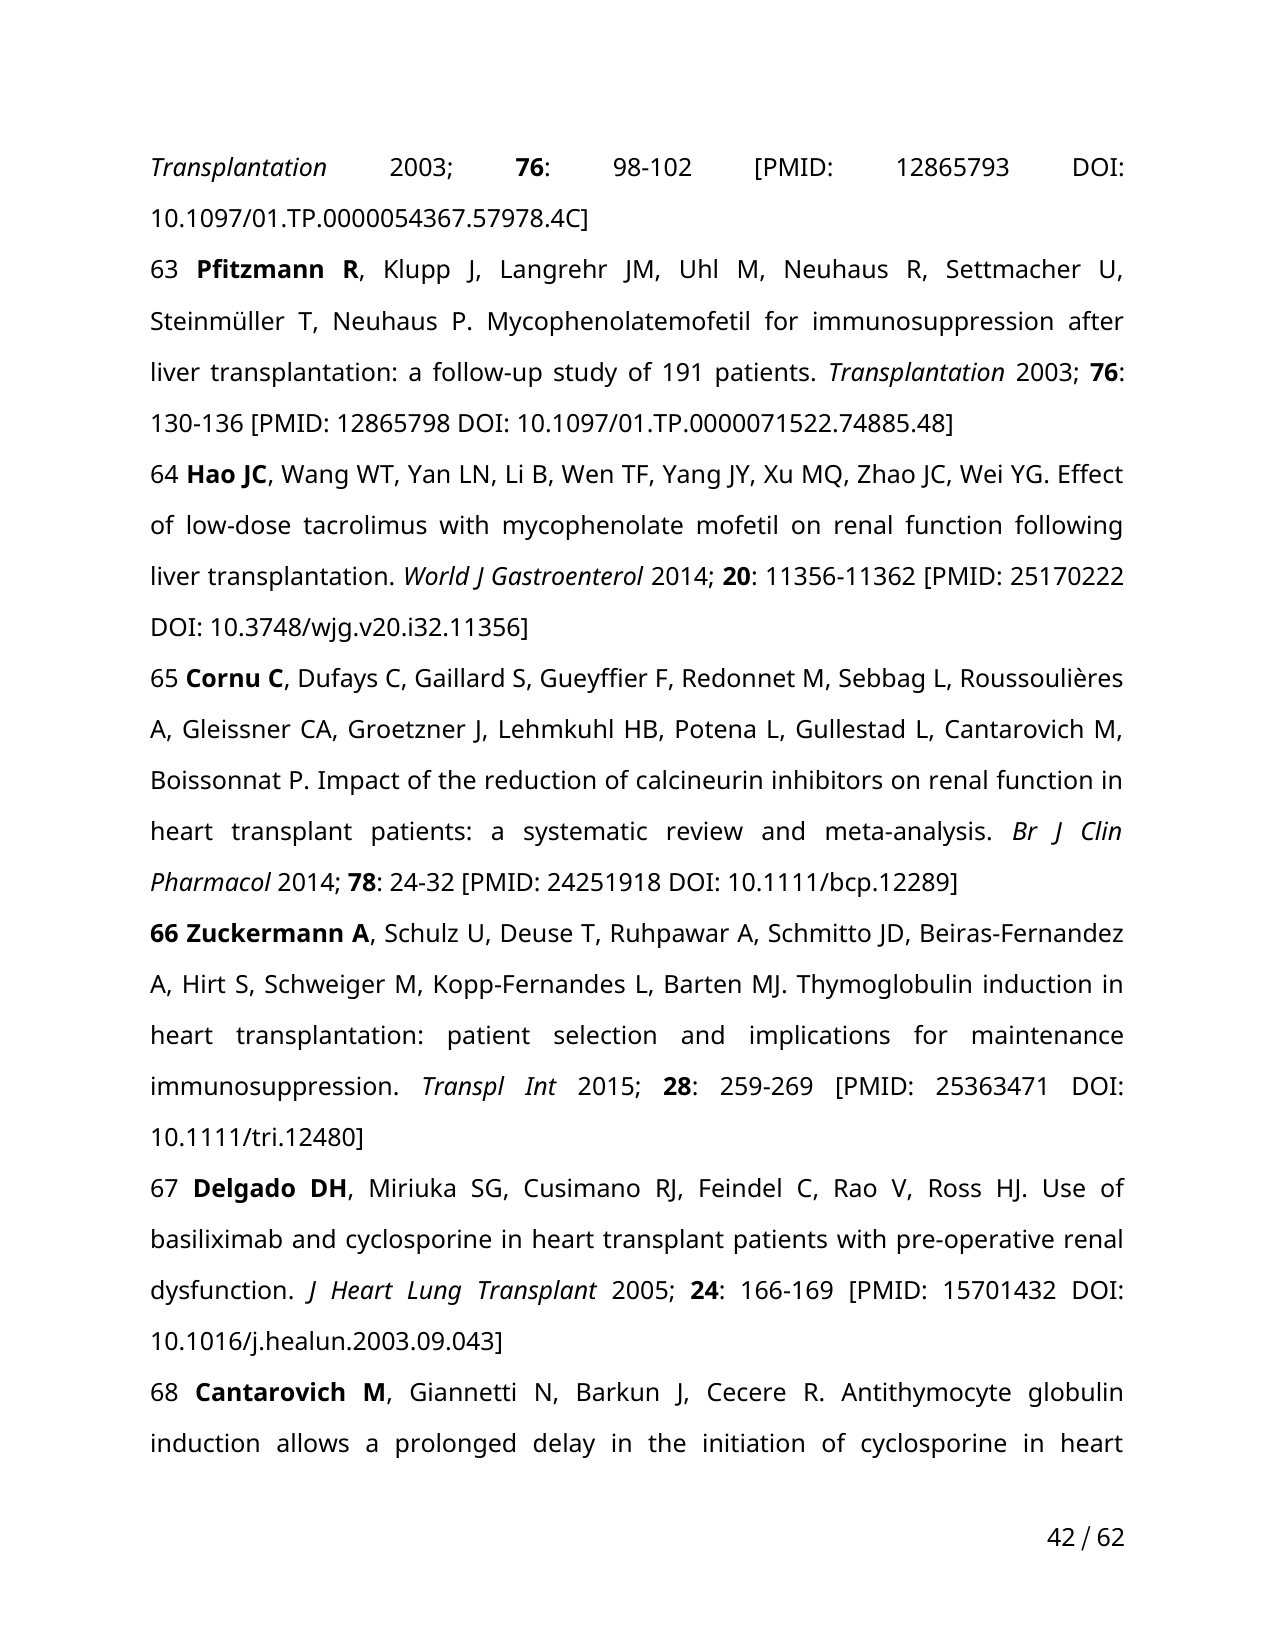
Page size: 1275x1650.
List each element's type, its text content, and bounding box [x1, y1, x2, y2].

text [150, 150, 1125, 235]
text 65 Cornu C, Dufays C, Gaillard S, Gueyffier F, Redonnet M, Sebbag L, Roussoulières A, Gleissner CA, Groetzner J, Lehmkuhl HB, Potena L, Gullestad L, Cantarovich M, Boissonnat P. Impact of the reduction of calcineurin inhibitors on renal function in heart transplant patients: a systematic review and meta-analysis. Br J Clin Pharmacol 2014; 78: 24-32 [PMID: 24251918 DOI: 10.1111/bcp.12289] [150, 660, 1125, 899]
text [150, 1375, 1125, 1460]
text 63 Pfitzmann R, Klupp J, Langrehr JM, Uhl M, Neuhaus R, Settmacher U, Steinmüller T, Neuhaus P. Mycophenolatemofetil for immunosuppression after liver transplantation: a follow-up study of 191 patients. Transplantation 2003; 76: 130-136 [PMID: 12865798 DOI: 10.1097/01.TP.0000071522.74885.48] [150, 252, 1125, 439]
text 64 Hao JC, Wang WT, Yan LN, Li B, Wen TF, Yang JY, Xu MQ, Zhao JC, Wei YG. Effect of low-dose tacrolimus with mycophenolate mofetil on renal function following liver transplantation. World J Gastroenterol 2014; 20: 11356-11362 [PMID: 25170222 DOI: 10.3748/wjg.v20.i32.11356] [150, 456, 1125, 643]
text 66 Zuckermann A, Schulz U, Deuse T, Ruhpawar A, Schmitto JD, Beiras-Fernandez A, Hirt S, Schweiger M, Kopp-Fernandes L, Barten MJ. Thymoglobulin induction in heart transplantation: patient selection and implications for maintenance immunosuppression. Transpl Int 2015; 28: 259-269 [PMID: 25363471 DOI: 10.1111/tri.12480] [150, 916, 1125, 1154]
text 67 Delgado DH, Miriuka SG, Cusimano RJ, Feindel C, Rao V, Ross HJ. Use of basiliximab and cyclosporine in heart transplant patients with pre-operative renal dysfunction. J Heart Lung Transplant 2005; 24: 166-169 [PMID: 15701432 DOI: 10.1016/j.healun.2003.09.043] [150, 1171, 1125, 1358]
